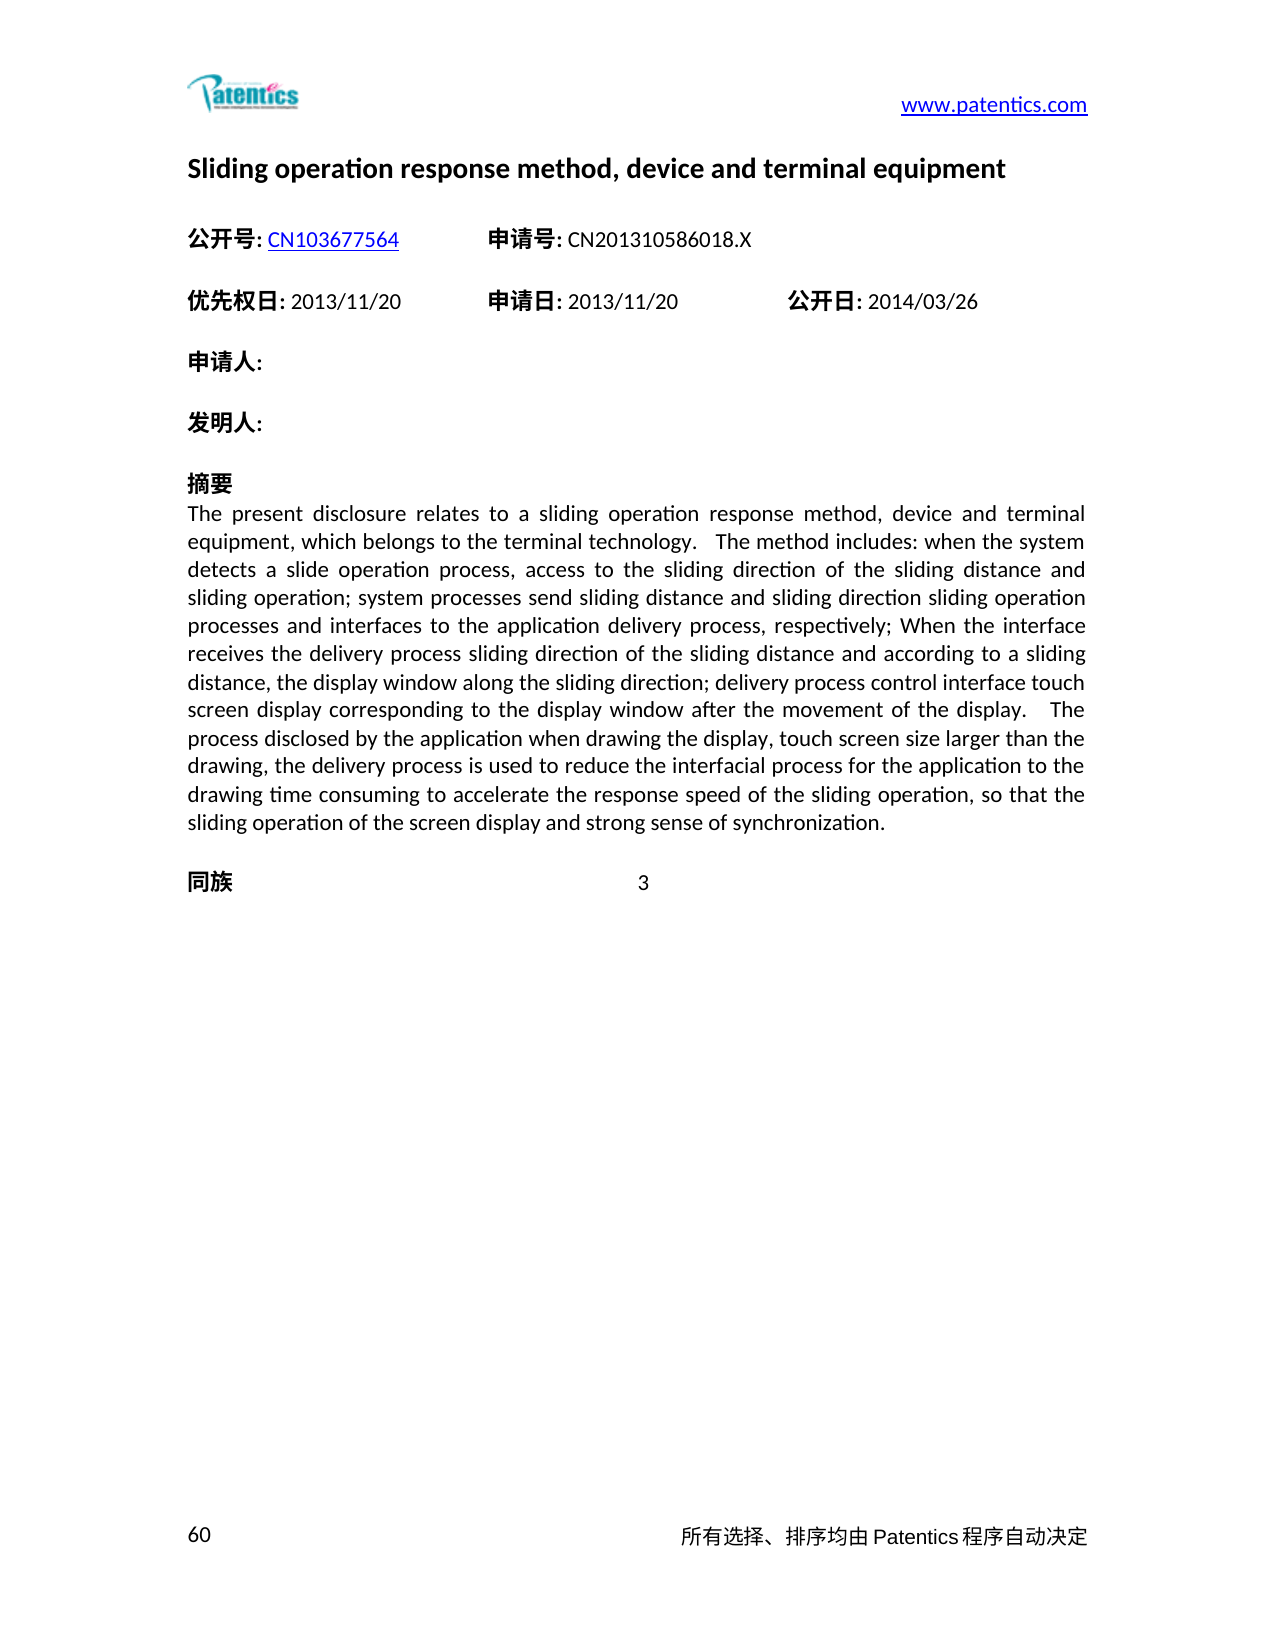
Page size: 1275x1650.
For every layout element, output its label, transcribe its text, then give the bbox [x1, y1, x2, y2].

text 公开号: CN103677564 申请号: CN201310586018.X [187, 221, 1087, 254]
text 优先权日: 2013/11/20 申请日: 2013/11/20 公开日: 2014/03/26 [187, 282, 1087, 316]
picture [187, 74, 301, 113]
text Sliding operation response method, device and terminal equipment [187, 150, 1087, 186]
text The present disclosure relates to a sliding operation response method, device and terminal equipment, which belongs to the terminal technology. The method includes: when the system detects a slide operation process, access to the sliding direction of the sliding distance and sliding operation; system processes send sliding distance and sliding direction sliding operation processes and interfaces to the application delivery process, respectively; When the interface receives the delivery process sliding direction of the sliding distance and according to a sliding distance, the display window along the sliding direction; delivery process control interface touch screen display corresponding to the display window after the movement of the display. The process disclosed by the application when drawing the display, touch screen size larger than the drawing, the delivery process is used to reduce the interfacial process for the application to the drawing time consuming to accelerate the response speed of the sliding operation, so that the sliding operation of the screen display and strong sense of synchronization. [187, 499, 1087, 836]
text 摘要 [187, 466, 1087, 499]
text 发明人: [187, 405, 1087, 438]
text 申请人: [187, 344, 1087, 377]
text 同族 3 [187, 864, 1087, 897]
